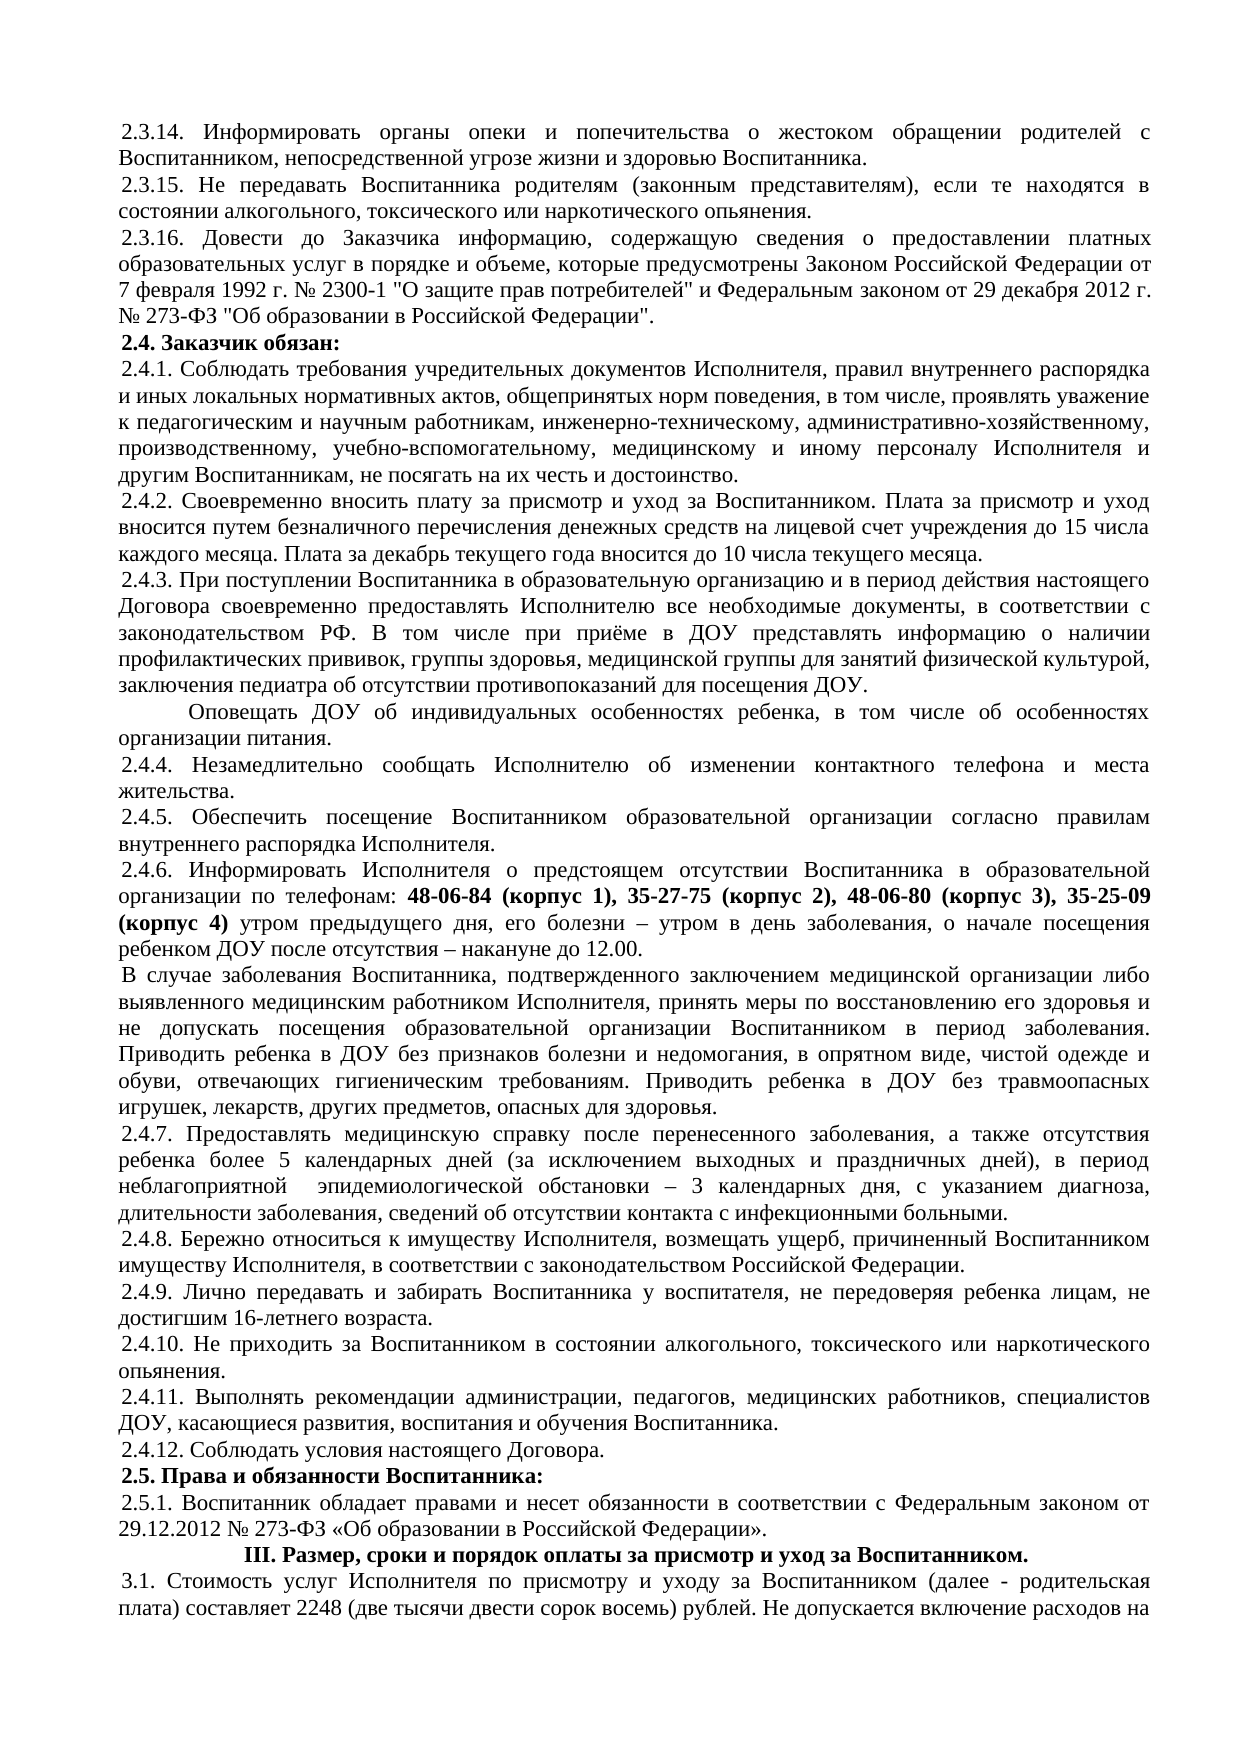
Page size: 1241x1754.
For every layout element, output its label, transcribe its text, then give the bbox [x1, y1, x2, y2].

text 2.4.1. Соблюдать требования учредительных документов Исполнителя, правил внутреннего распорядка и иных локальных нормативных актов, общепринятых норм поведения, в том числе, проявлять уважение к педагогическим и научным работникам, инженерно-техническому, административно-хозяйственному, производственному, учебно-вспомогательному, медицинскому и иному персоналу Исполнителя и другим Воспитанникам, не посягать на их честь и достоинство. [118, 355, 1152, 487]
text 2.4.8. Бережно относиться к имуществу Исполнителя, возмещать ущерб, причиненный Воспитанником имуществу Исполнителя, в соответствии с законодательством Российской Федерации. [118, 1225, 1152, 1278]
text 2.4.6. Информировать Исполнителя о предстоящем отсутствии Воспитанника в образовательной организации по телефонам: 48-06-84 (корпус 1), 35-27-75 (корпус 2), 48-06-80 (корпус 3), 35-25-09 (корпус 4) утром предыдущего дня, его болезни – утром в день заболевания, о начале посещения ребенком ДОУ после отсутствия – накануне до 12.00. [118, 856, 1152, 961]
text 2.4.4. Незамедлительно сообщать Исполнителю об изменении контактного телефона и места жительства. [118, 751, 1152, 803]
text 2.4. Заказчик обязан: [118, 329, 1152, 355]
text III. Размер, сроки и порядок оплаты за присмотр и уход за Воспитанником. [118, 1541, 1152, 1568]
text 2.4.3. При поступлении Воспитанника в образовательную организацию и в период действия настоящего Договора своевременно предоставлять Исполнителю все необходимые документы, в соответствии с законодательством РФ. В том числе при приёме в ДОУ представлять информацию о наличии профилактических прививок, группы здоровья, медицинской группы для занятий физической культурой, заключения педиатра об отсутствии противопоказаний для посещения ДОУ. [118, 566, 1152, 698]
text В случае заболевания Воспитанника, подтвержденного заключением медицинской организации либо выявленного медицинским работником Исполнителя, принять меры по восстановлению его здоровья и не допускать посещения образовательной организации Воспитанником в период заболевания. Приводить ребенка в ДОУ без признаков болезни и недомогания, в опрятном виде, чистой одежде и обуви, отвечающих гигиеническим требованиям. Приводить ребенка в ДОУ без травмоопасных игрушек, лекарств, других предметов, опасных для здоровья. [118, 961, 1152, 1119]
text 2.5. Права и обязанности Воспитанника: [118, 1462, 1152, 1488]
text 2.3.14. Информировать органы опеки и попечительства о жестоком обращении родителей с Воспитанником, непосредственной угрозе жизни и здоровью Воспитанника. [118, 118, 1152, 171]
text 2.4.10. Не приходить за Воспитанником в состоянии алкогольного, токсического или наркотического опьянения. [118, 1330, 1152, 1383]
text 2.3.16. Довести до Заказчика информацию, содержащую сведения о предоставлении платных образовательных услуг в порядке и объеме, которые предусмотрены Законом Российской Федерации от 7 февраля 1992 г. № 2300-1 "О защите прав потребителей" и Федеральным законом от 29 декабря 2012 г. № 273-ФЗ "Об образовании в Российской Федерации". [118, 223, 1152, 329]
text 2.4.5. Обеспечить посещение Воспитанником образовательной организации согласно правилам внутреннего распорядка Исполнителя. [118, 803, 1152, 856]
text 2.3.15. Не передавать Воспитанника родителям (законным представителям), если те находятся в состоянии алкогольного, токсического или наркотического опьянения. [118, 171, 1152, 223]
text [118, 1568, 1152, 1620]
text 2.4.11. Выполнять рекомендации администрации, педагогов, медицинских работников, специалистов ДОУ, касающиеся развития, воспитания и обучения Воспитанника. [118, 1383, 1152, 1436]
text 2.4.2. Своевременно вносить плату за присмотр и уход за Воспитанником. Плата за присмотр и уход вносится путем безналичного перечисления денежных средств на лицевой счет учреждения до 15 числа каждого месяца. Плата за декабрь текущего года вносится до 10 числа текущего месяца. [118, 487, 1152, 566]
text 2.4.12. Соблюдать условия настоящего Договора. [118, 1436, 1152, 1462]
text 2.4.7. Предоставлять медицинскую справку после перенесенного заболевания, а также отсутствия ребенка более 5 календарных дней (за исключением выходных и праздничных дней), в период неблагоприятной эпидемиологической обстановки – 3 календарных дня, с указанием диагноза, длительности заболевания, сведений об отсутствии контакта с инфекционными больными. [118, 1119, 1152, 1225]
text 2.5.1. Воспитанник обладает правами и несет обязанности в соответствии с Федеральным законом от 29.12.2012 № 273-ФЗ «Об образовании в Российской Федерации». [118, 1488, 1152, 1541]
text Оповещать ДОУ об индивидуальных особенностях ребенка, в том числе об особенностях организации питания. [118, 698, 1152, 751]
text 2.4.9. Лично передавать и забирать Воспитанника у воспитателя, не передоверяя ребенка лицам, не достигшим 16-летнего возраста. [118, 1278, 1152, 1330]
